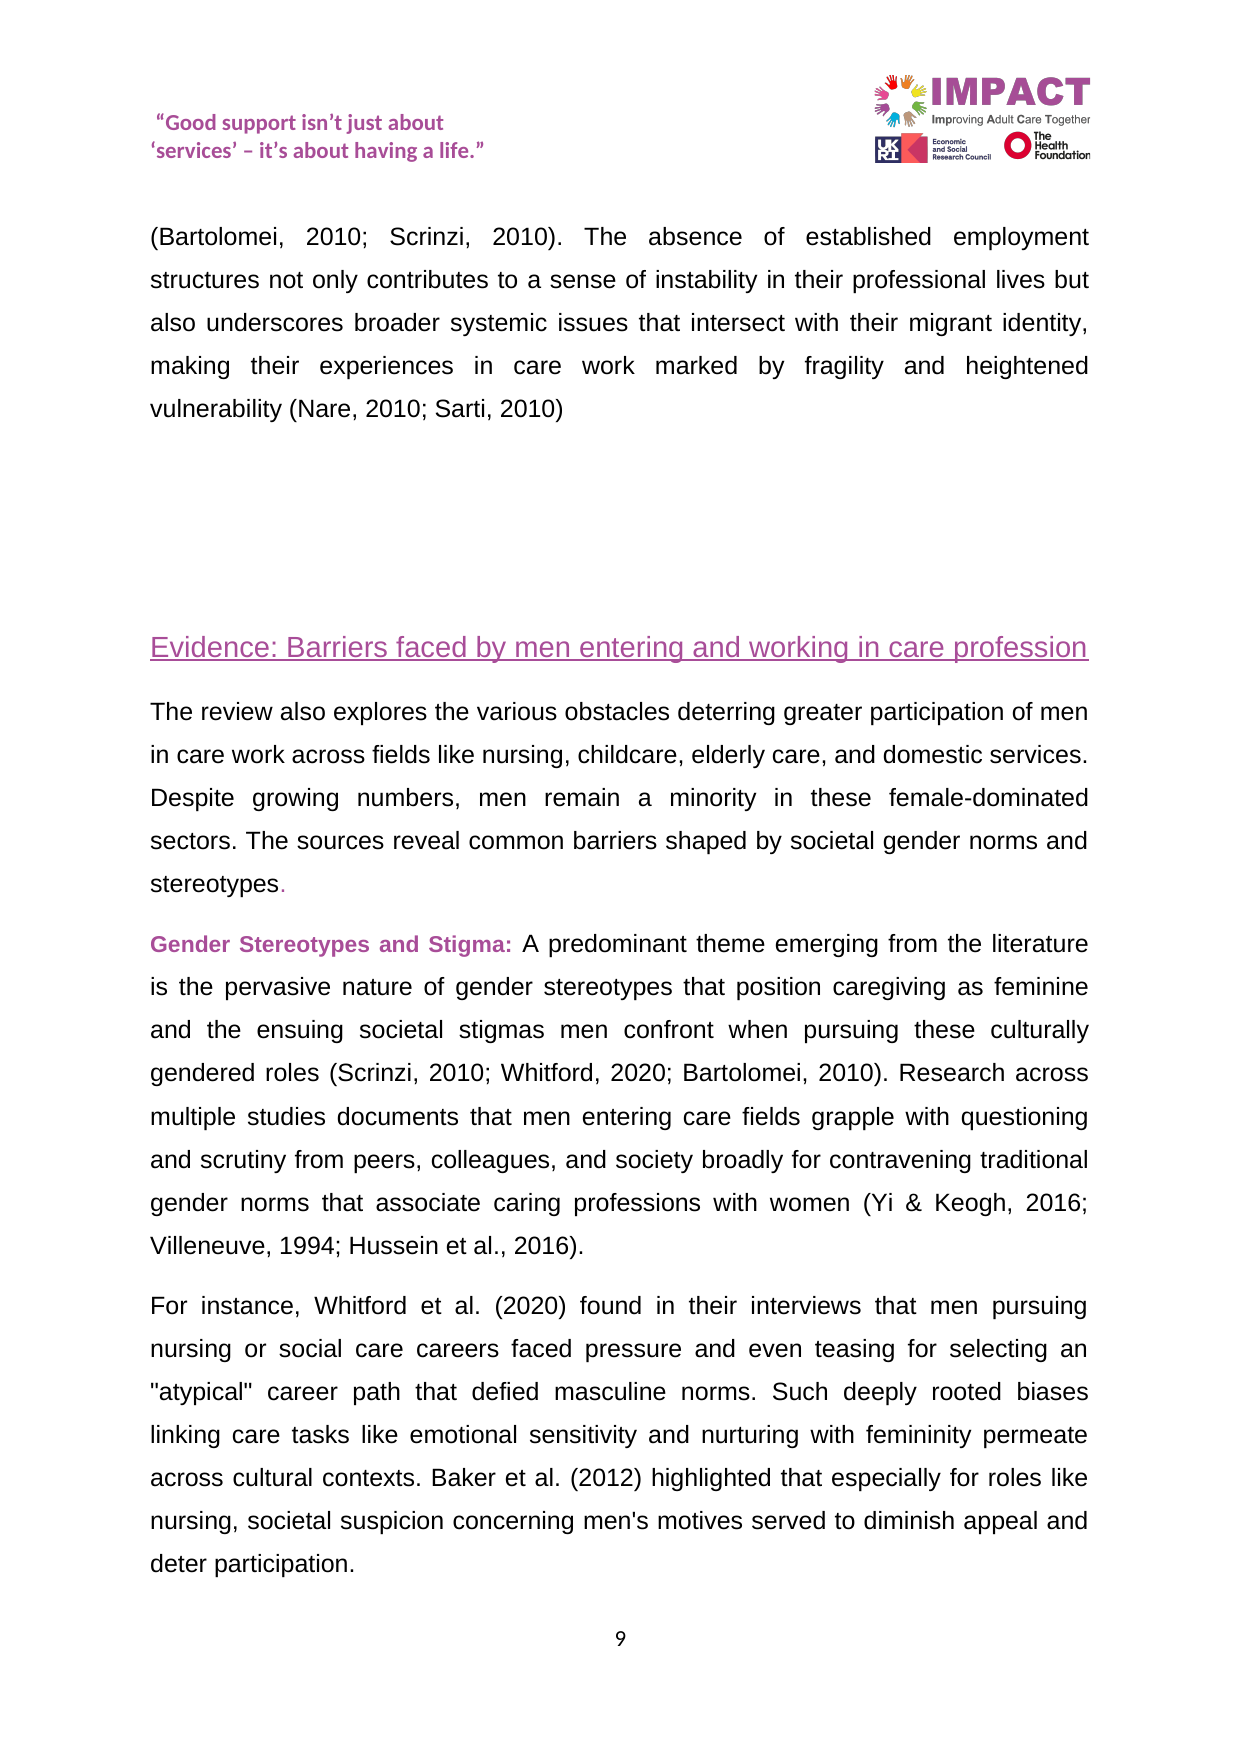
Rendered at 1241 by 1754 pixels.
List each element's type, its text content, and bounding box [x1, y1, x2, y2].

text Gender Stereotypes and Stigma: A predominant theme emerging from the literature is the pervasive nature of gender stereotypes that position caregiving as feminine and the ensuing societal stigmas men confront when pursuing these culturally gendered roles (Scrinzi, 2010; Whitford, 2020; Bartolomei, 2010). Research across multiple studies documents that men entering care fields grapple with questioning and scrutiny from peers, colleagues, and society broadly for contravening traditional gender norms that associate caring professions with women (Yi & Keogh, 2016; Villeneuve, 1994; Hussein et al., 2016). [150, 929, 1090, 1260]
subtitle Evidence: Barriers faced by men entering and working in care profession [150, 630, 1090, 663]
text The review also explores the various obstacles deterring greater participation of men in care work across fields like nursing, childcare, elderly care, and domestic services. Despite growing numbers, men remain a minority in these female-dominated sectors. The sources reveal common barriers shaped by societal gender norms and stereotypes. [150, 697, 1090, 898]
picture [874, 75, 1091, 163]
text For instance, Whitford et al. (2020) found in their interviews that men pursuing nursing or social care careers faced pressure and even teasing for selecting an "atypical" career path that defied masculine norms. Such deeply rooted biases linking care tasks like emotional sensitivity and nurturing with femininity permeate across cultural contexts. Baker et al. (2012) highlighted that especially for roles like nursing, societal suspicion concerning men's motives served to diminish appeal and deter participation. [150, 1291, 1090, 1578]
